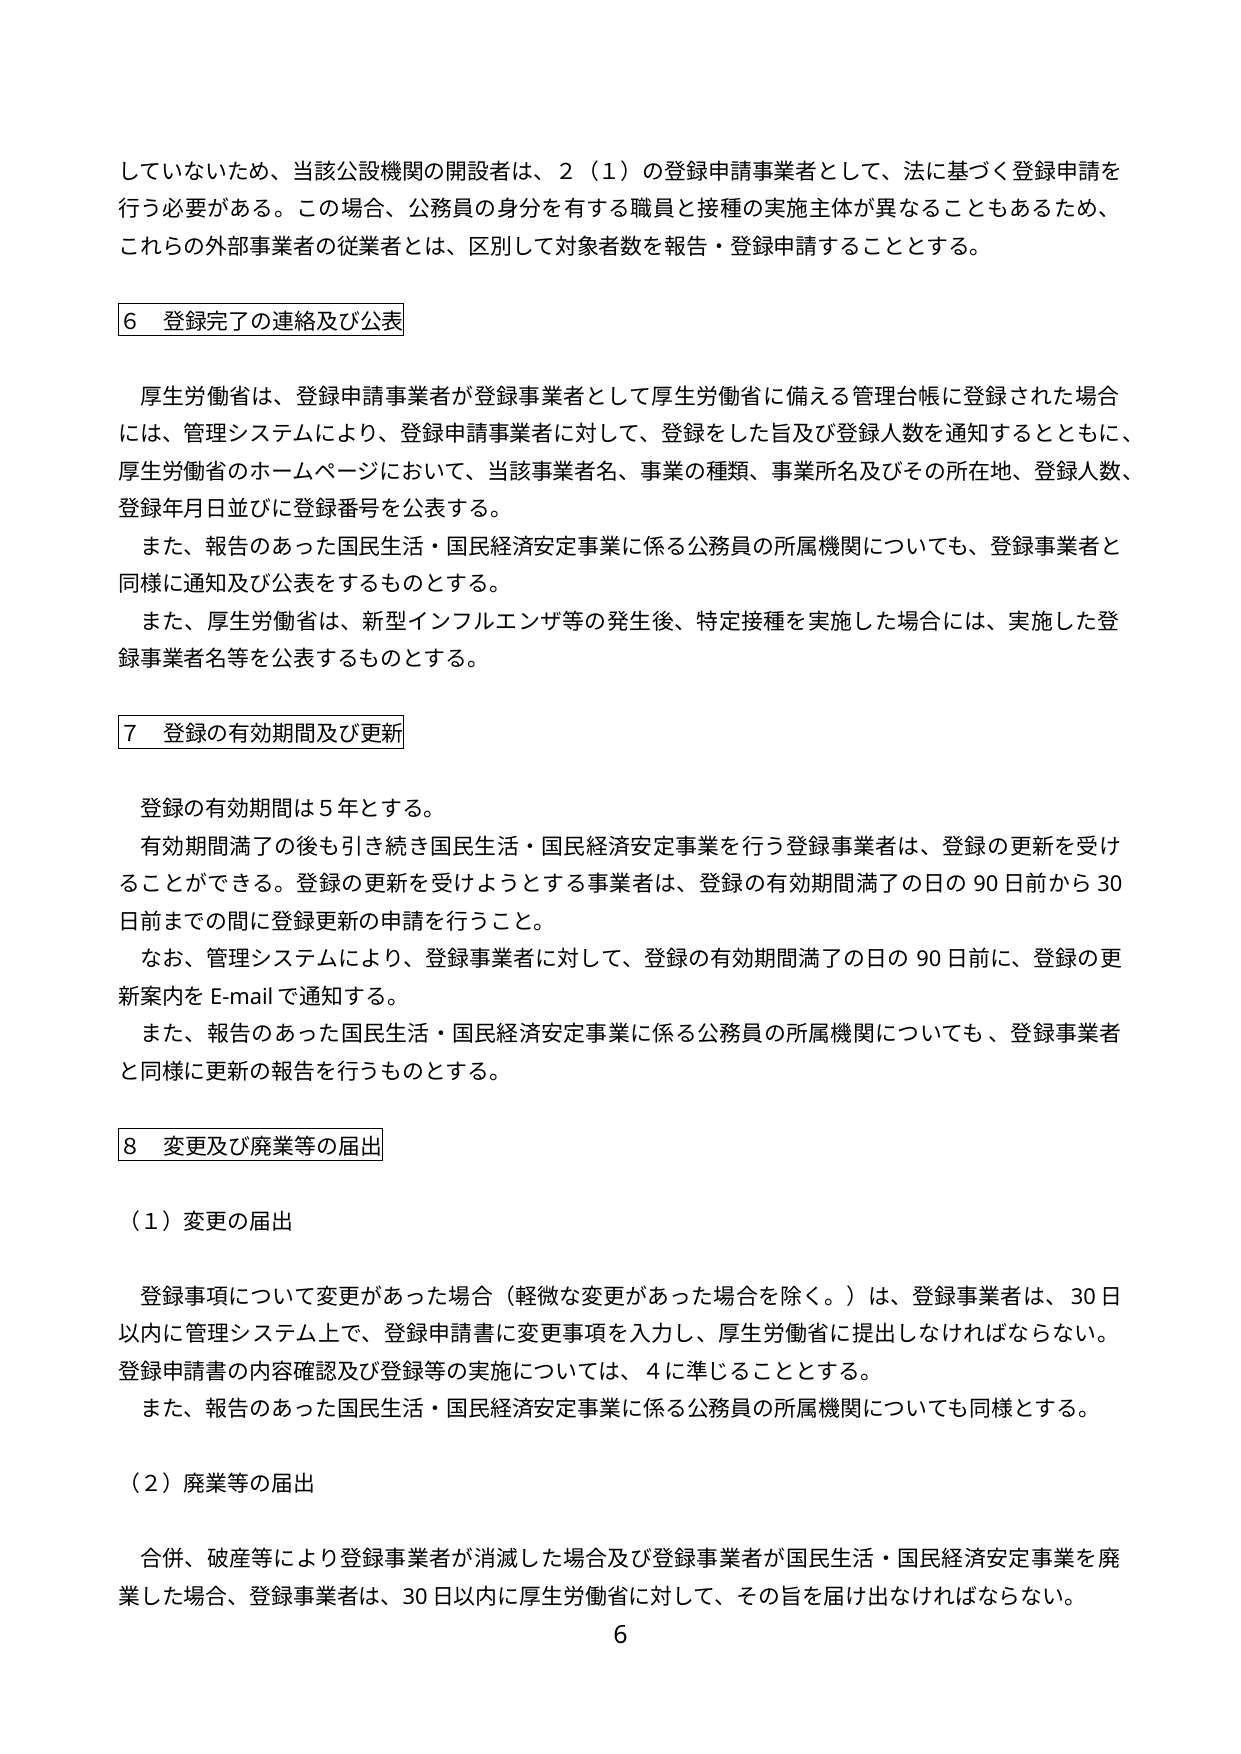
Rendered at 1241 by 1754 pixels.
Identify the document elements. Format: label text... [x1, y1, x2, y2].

text また、報告のあった国民生活・国民経済安定事業に係る公務員の所属機関についても、登録事業者と同様に通知及び公表をするものとする。 [118, 526, 1122, 601]
text 登録の有効期間は５年とする。 [118, 788, 1122, 826]
text 厚生労働省は、登録申請事業者が登録事業者として厚生労働省に備える管理台帳に登録された場合には、管理システムにより、登録申請事業者に対して、登録をした旨及び登録人数を通知するとともに、厚生労働省のホームページにおいて、当該事業者名、事業の種類、事業所名及びその所在地、登録人数、登録年月日並びに登録番号を公表する。 [118, 376, 1122, 526]
text また、報告のあった国民生活・国民経済安定事業に係る公務員の所属機関についても、登録事業者と同様に更新の報告を行うものとする。 [118, 1013, 1122, 1088]
text （１）変更の届出 [118, 1201, 1122, 1238]
text なお、管理システムにより、登録事業者に対して、登録の有効期間満了の日の90日前に、登録の更新案内をE-mailで通知する。 [118, 938, 1122, 1013]
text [118, 1388, 1122, 1426]
text 有効期間満了の後も引き続き国民生活・国民経済安定事業を行う登録事業者は、登録の更新を受けることができる。登録の更新を受けようとする事業者は、登録の有効期間満了の日の90日前から30日前までの間に登録更新の申請を行うこと。 [118, 826, 1122, 938]
text また、厚生労働省は、新型インフルエンザ等の発生後、特定接種を実施した場合には、実施した登録事業者名等を公表するものとする。 [118, 601, 1122, 676]
text 合併、破産等により登録事業者が消滅した場合及び登録事業者が国民生活・国民経済安定事業を廃業した場合、登録事業者は、30日以内に厚生労働省に対して、その旨を届け出なければならない。 [118, 1538, 1122, 1613]
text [118, 151, 1122, 263]
text ８ 変更及び廃業等の届出 [118, 1126, 1122, 1163]
text 登録事項について変更があった場合（軽微な変更があった場合を除く。）は、登録事業者は、30日以内に管理システム上で、登録申請書に変更事項を入力し、厚生労働省に提出しなければならない。登録申請書の内容確認及び登録等の実施については、４に準じることとする。 [118, 1276, 1122, 1388]
text ６ 登録完了の連絡及び公表 [118, 301, 1122, 338]
text （２）廃業等の届出 [118, 1463, 1122, 1501]
text ７ 登録の有効期間及び更新 [118, 713, 1122, 751]
